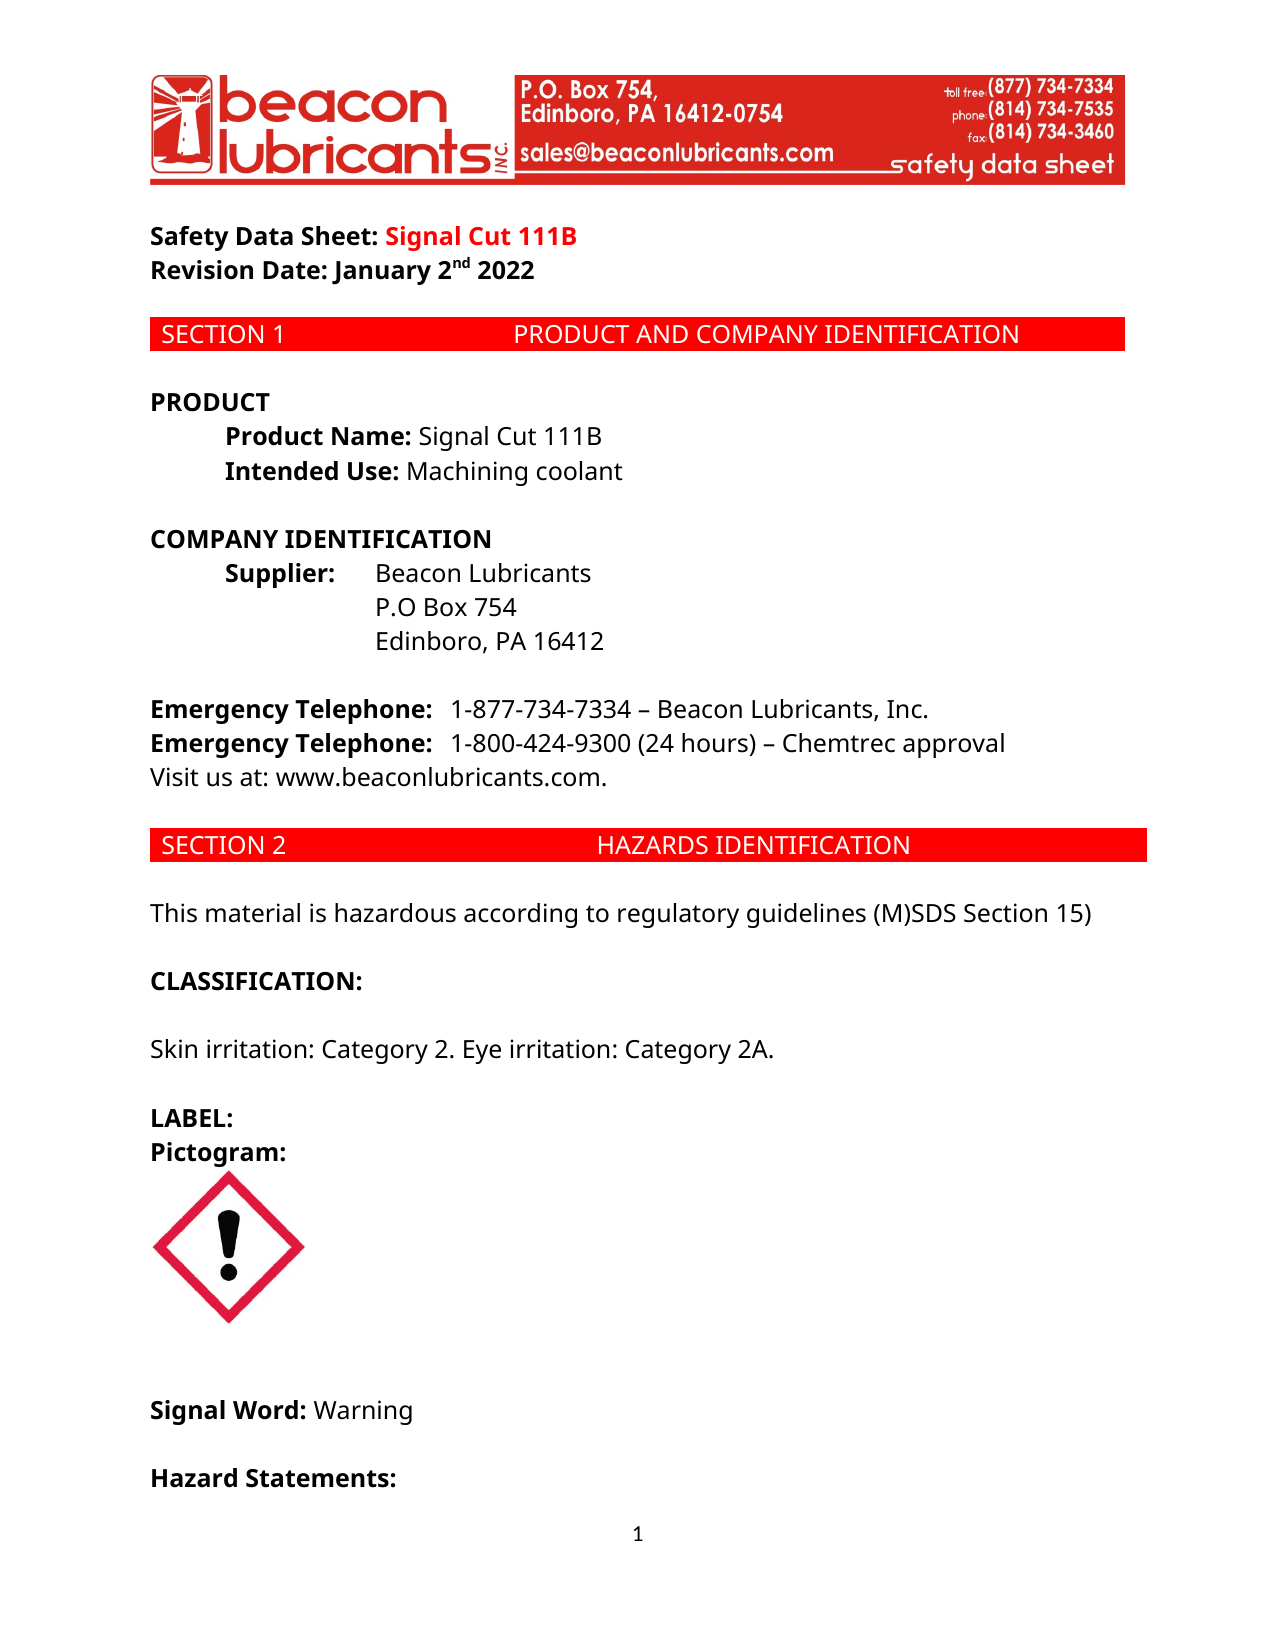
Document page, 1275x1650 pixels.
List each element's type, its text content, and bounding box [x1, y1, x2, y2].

text This material is hazardous according to regulatory guidelines (M)SDS Section 15) [150, 862, 1125, 930]
text Safety Data Sheet: Signal Cut 111B [150, 218, 1125, 252]
picture [150, 1168, 306, 1325]
text Edinboro, PA 16412 [150, 623, 1125, 657]
text Visit us at: www.beaconlubricants.com. [150, 760, 1125, 794]
table_header SECTION 2 HAZARDS IDENTIFICATION [150, 828, 1147, 862]
text CLASSIFICATION: [150, 964, 1125, 998]
text Product Name: Signal Cut 111B [150, 419, 1125, 453]
text COMPANY IDENTIFICATION [150, 521, 1125, 555]
picture [150, 75, 1125, 185]
text Pictogram: [150, 1134, 1125, 1168]
text Emergency Telephone: 1-877-734-7334 – Beacon Lubricants, Inc. Emergency Telephone: 1-800-424-9300 (24 hours) – Chemtrec approval [150, 692, 1125, 760]
text Signal Word: Warning [150, 1392, 1125, 1427]
text Hazard Statements: [150, 1461, 1125, 1495]
text LABEL: [150, 1100, 1125, 1134]
table_header SECTION 1 PRODUCT AND COMPANY IDENTIFICATION [150, 317, 1125, 351]
text Skin irritation: Category 2. Eye irritation: Category 2A. [150, 1032, 1125, 1066]
text Revision Date: January 2nd 2022 [150, 252, 1125, 286]
text Supplier: Beacon Lubricants [150, 555, 1125, 589]
text P.O Box 754 [150, 589, 1125, 623]
text Intended Use: Machining coolant [225, 453, 1125, 487]
text PRODUCT [150, 385, 1125, 419]
